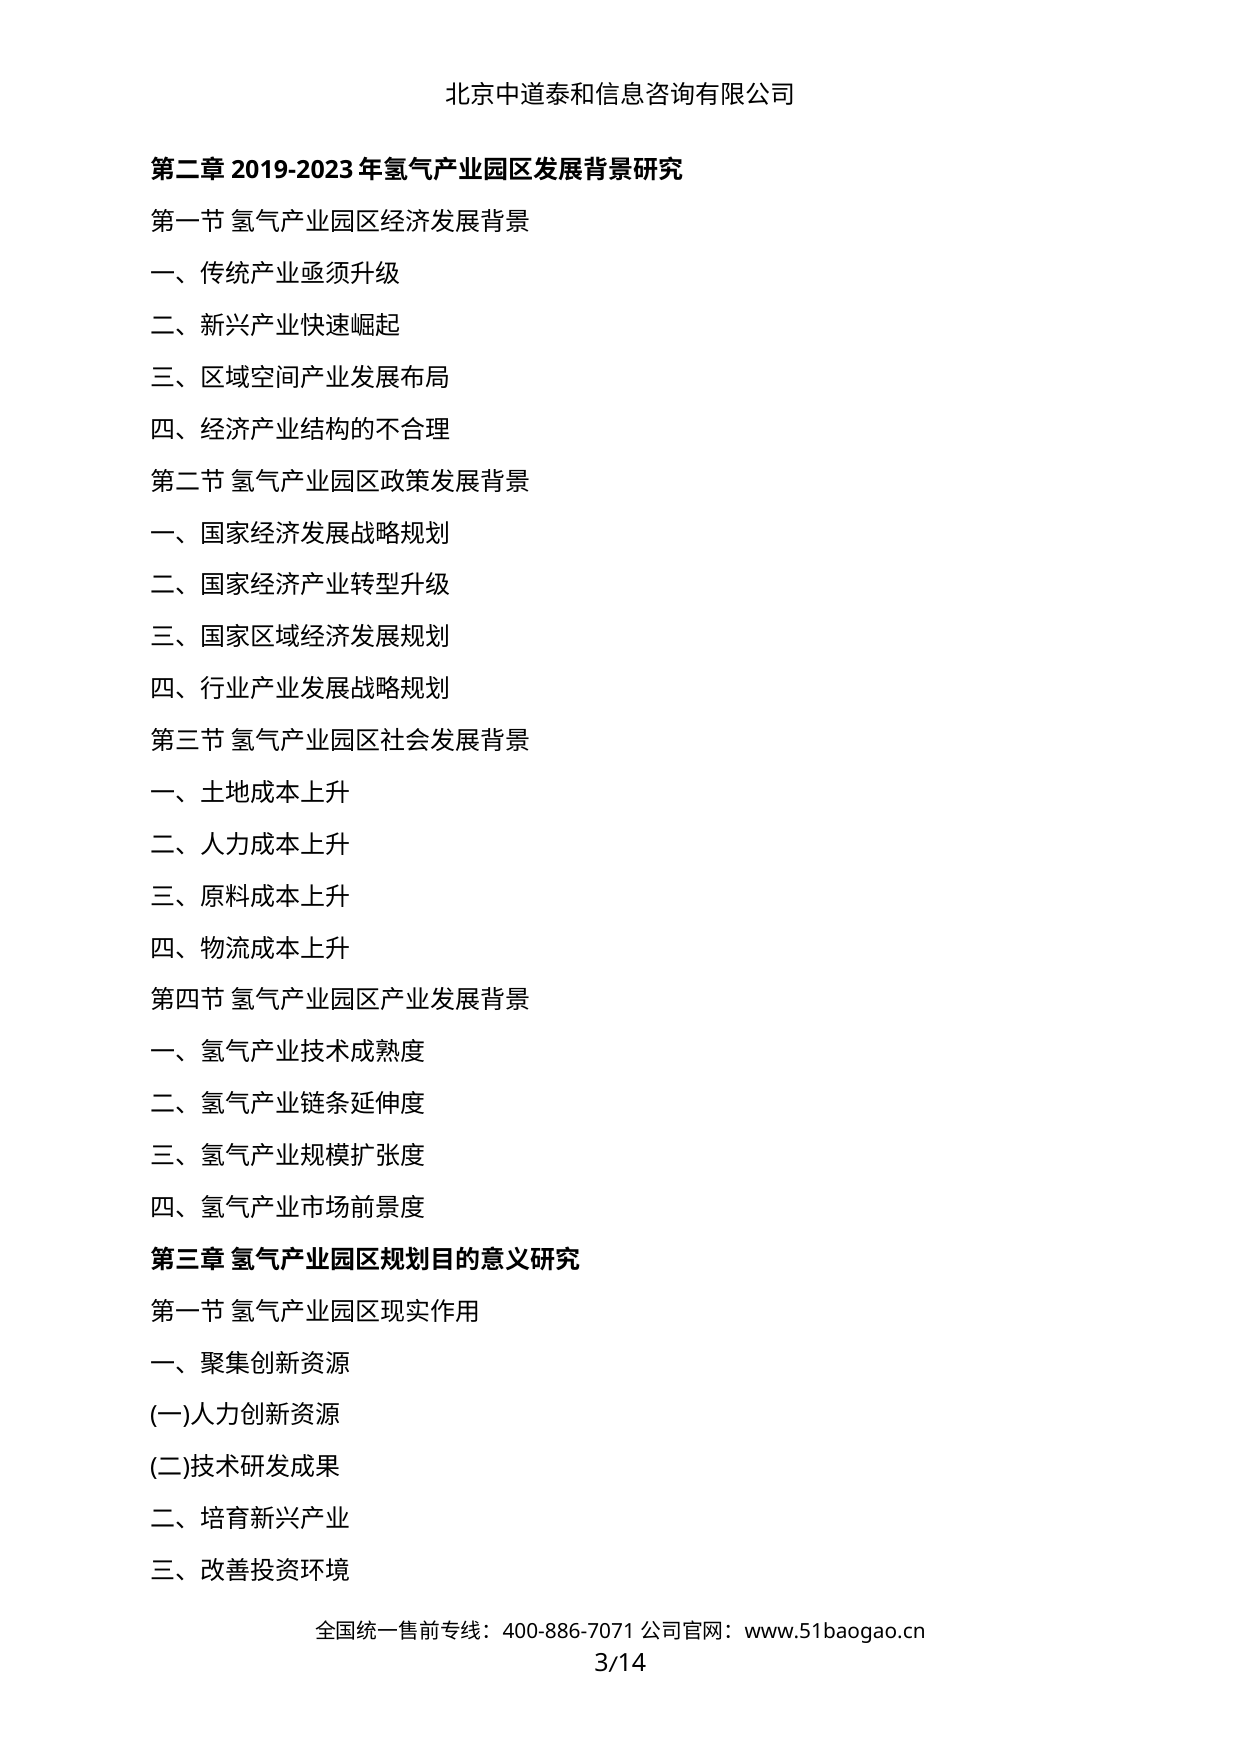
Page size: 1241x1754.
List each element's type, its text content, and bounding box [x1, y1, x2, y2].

text 第一节 氢气产业园区现实作用 [150, 1291, 1090, 1327]
text 一、氢气产业技术成熟度 [150, 1032, 1090, 1068]
text (二)技术研发成果 [150, 1447, 1090, 1483]
text 三、氢气产业规模扩张度 [150, 1136, 1090, 1172]
text 四、经济产业结构的不合理 [150, 409, 1090, 446]
text 三、原料成本上升 [150, 876, 1090, 912]
text 二、培育新兴产业 [150, 1499, 1090, 1535]
text 第一节 氢气产业园区经济发展背景 [150, 202, 1090, 238]
text 二、氢气产业链条延伸度 [150, 1084, 1090, 1120]
text 第三节 氢气产业园区社会发展背景 [150, 721, 1090, 757]
text 三、国家区域经济发展规划 [150, 617, 1090, 653]
text 三、改善投资环境 [150, 1551, 1090, 1587]
text 第二章 2019-2023年氢气产业园区发展背景研究 [150, 150, 1090, 186]
text 第四节 氢气产业园区产业发展背景 [150, 980, 1090, 1016]
text (一)人力创新资源 [150, 1395, 1090, 1431]
text 二、新兴产业快速崛起 [150, 306, 1090, 342]
text 一、聚集创新资源 [150, 1343, 1090, 1379]
text 一、土地成本上升 [150, 772, 1090, 809]
text 第三章 氢气产业园区规划目的意义研究 [150, 1239, 1090, 1276]
text 二、人力成本上升 [150, 824, 1090, 861]
text 四、行业产业发展战略规划 [150, 669, 1090, 705]
text 三、区域空间产业发展布局 [150, 357, 1090, 394]
text 一、传统产业亟须升级 [150, 254, 1090, 290]
text 四、氢气产业市场前景度 [150, 1187, 1090, 1224]
text 二、国家经济产业转型升级 [150, 565, 1090, 601]
text 第二节 氢气产业园区政策发展背景 [150, 461, 1090, 497]
text 四、物流成本上升 [150, 928, 1090, 964]
text 一、国家经济发展战略规划 [150, 513, 1090, 549]
